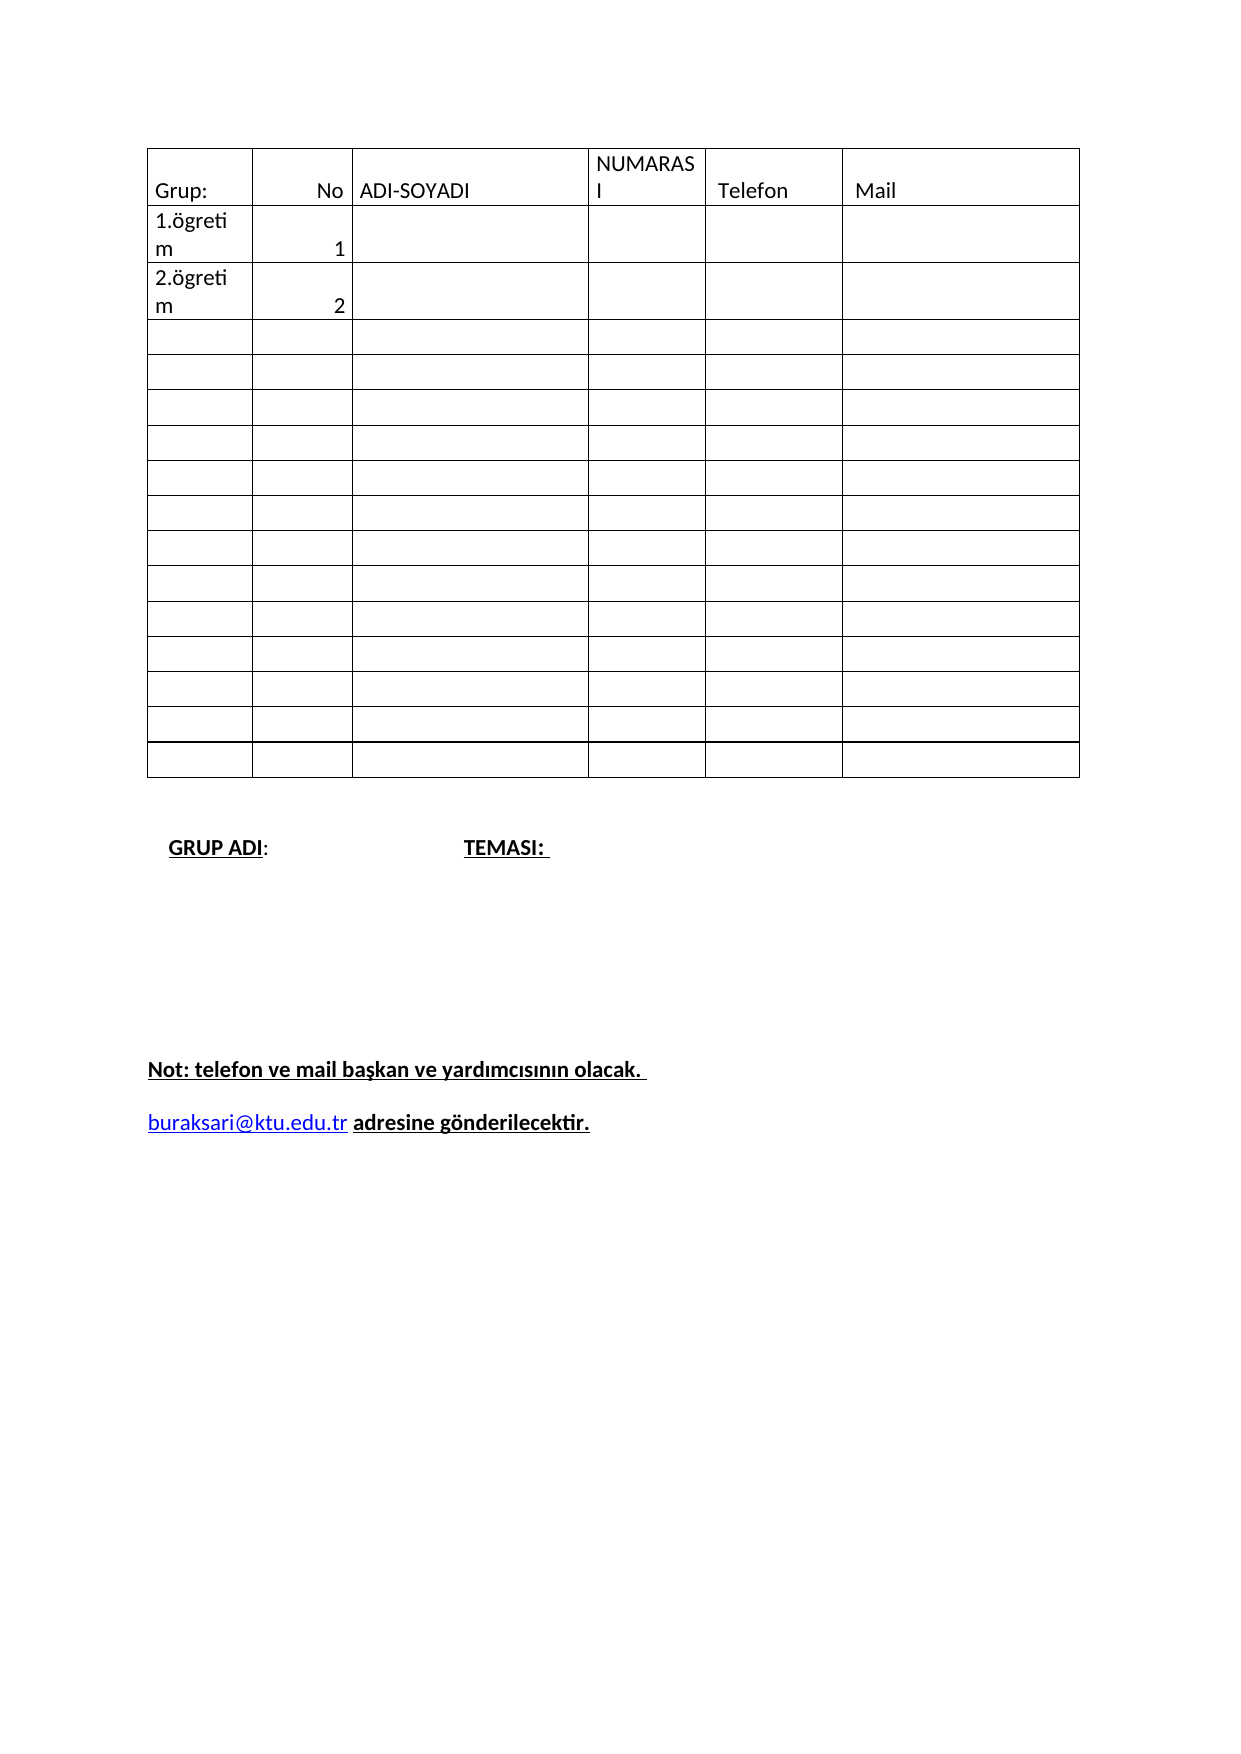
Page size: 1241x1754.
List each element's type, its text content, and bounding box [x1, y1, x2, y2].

table_cell [148, 426, 252, 460]
table_cell [148, 461, 252, 495]
table_cell [589, 206, 705, 262]
table_cell [589, 263, 705, 319]
table_cell [253, 426, 352, 460]
table_cell [253, 531, 352, 565]
table_cell [843, 355, 1079, 389]
table_cell [353, 263, 588, 319]
table_cell [589, 602, 705, 636]
table_cell [843, 743, 1079, 777]
table_cell [148, 672, 252, 706]
table_cell [353, 390, 588, 424]
table_cell [706, 566, 842, 601]
table_cell [253, 355, 352, 389]
table_cell [253, 566, 352, 601]
table_cell [353, 743, 588, 777]
table_cell [706, 461, 842, 495]
table_cell [253, 743, 352, 777]
table_cell [253, 390, 352, 424]
table_cell [353, 637, 588, 671]
table_cell [253, 461, 352, 495]
table_cell [843, 672, 1079, 706]
table_cell [843, 531, 1079, 565]
table_cell [353, 531, 588, 565]
table_cell [589, 461, 705, 495]
table_cell [353, 566, 588, 601]
table_cell [843, 426, 1079, 460]
table_cell [706, 355, 842, 389]
table_cell [843, 461, 1079, 495]
table_cell [589, 320, 705, 354]
table_header Grup: [148, 149, 252, 205]
table_cell [148, 531, 252, 565]
table_cell [706, 496, 842, 530]
table_cell [843, 707, 1079, 741]
table_cell [148, 602, 252, 636]
table_cell [353, 320, 588, 354]
table_cell [706, 320, 842, 354]
table_cell [706, 206, 842, 262]
table_cell [589, 566, 705, 601]
table_cell [589, 496, 705, 530]
table_cell 1.ögretim [148, 206, 252, 262]
table_cell [843, 390, 1079, 424]
table_cell [706, 743, 842, 777]
table_cell [353, 206, 588, 262]
table_cell [253, 707, 352, 741]
table_cell [589, 637, 705, 671]
table_cell [353, 496, 588, 530]
table_cell [589, 531, 705, 565]
table_header Mail [843, 149, 1079, 205]
table_cell [843, 566, 1079, 601]
table_cell [843, 320, 1079, 354]
table_cell [589, 707, 705, 741]
table_header No [253, 149, 352, 205]
table_cell [843, 263, 1079, 319]
table_cell [843, 206, 1079, 262]
table_cell [353, 602, 588, 636]
table_cell [253, 496, 352, 530]
table_cell [253, 637, 352, 671]
table_cell [148, 566, 252, 601]
table_cell [253, 672, 352, 706]
table_cell 2.ögretim [148, 263, 252, 319]
text buraksari@ktu.edu.tr adresine gönderilecektir. [148, 1108, 1093, 1136]
table_cell [706, 707, 842, 741]
table_cell [589, 355, 705, 389]
table_header ADI-SOYADI [353, 149, 588, 205]
table_cell [706, 426, 842, 460]
table_cell 2 [253, 263, 352, 319]
table_cell [706, 637, 842, 671]
table_cell [148, 743, 252, 777]
table_cell [148, 355, 252, 389]
table_cell [353, 426, 588, 460]
table_cell [589, 672, 705, 706]
table_cell [148, 320, 252, 354]
table_cell [843, 602, 1079, 636]
table_cell [589, 426, 705, 460]
table_cell [148, 390, 252, 424]
table_cell [148, 496, 252, 530]
table_cell [843, 496, 1079, 530]
table_cell [706, 263, 842, 319]
table_cell [148, 707, 252, 741]
table_cell [589, 390, 705, 424]
table_cell [706, 390, 842, 424]
text GRUP ADI: TEMASI: [148, 831, 1093, 861]
table_cell [353, 672, 588, 706]
table_cell [253, 320, 352, 354]
text Not: telefon ve mail başkan ve yardımcısının olacak. [148, 1055, 1093, 1083]
table_cell [353, 461, 588, 495]
table_cell [706, 602, 842, 636]
table_header NUMARASI [589, 149, 705, 205]
table_header Telefon [706, 149, 842, 205]
table_cell [253, 602, 352, 636]
table_cell [706, 672, 842, 706]
table_cell 1 [253, 206, 352, 262]
table_cell [843, 637, 1079, 671]
table_cell [353, 707, 588, 741]
table_cell [706, 531, 842, 565]
table_cell [589, 743, 705, 777]
table_cell [148, 637, 252, 671]
table_cell [353, 355, 588, 389]
